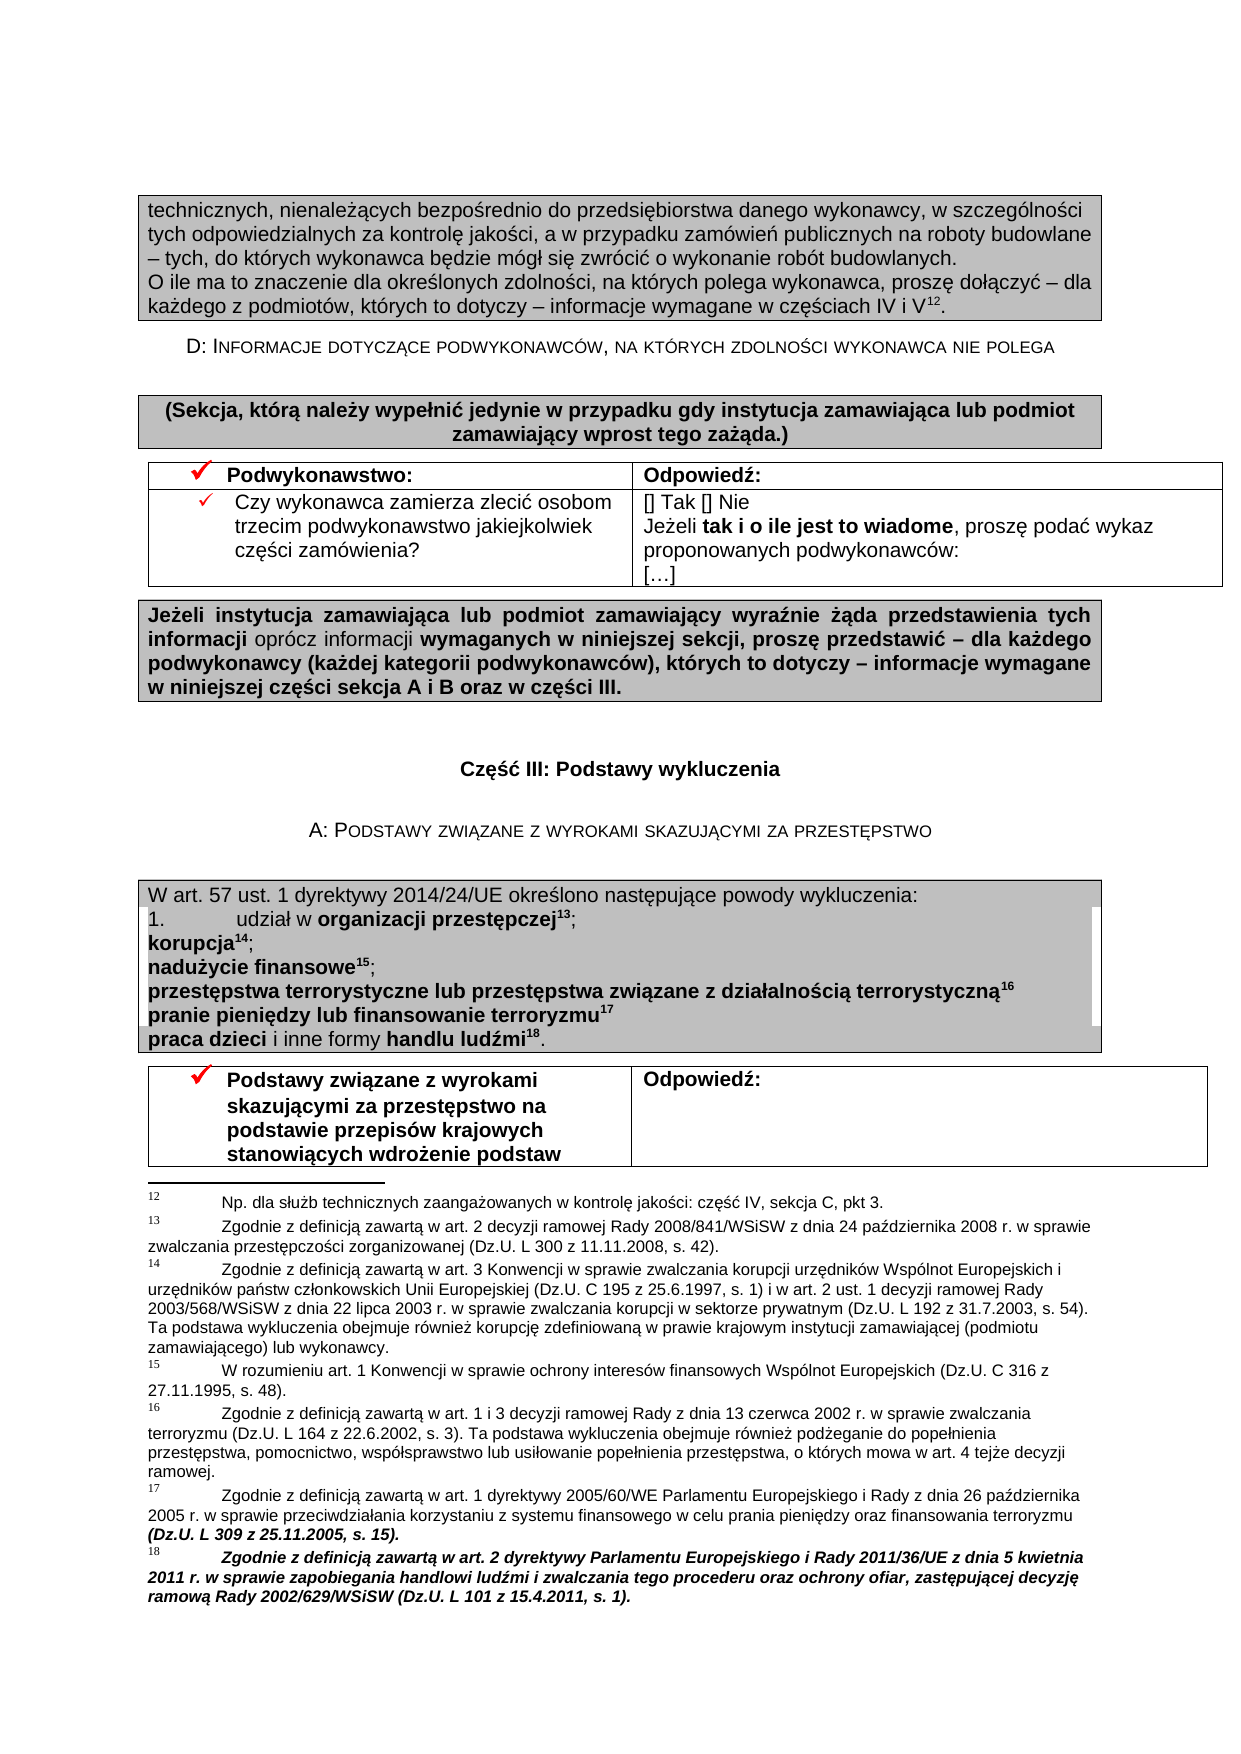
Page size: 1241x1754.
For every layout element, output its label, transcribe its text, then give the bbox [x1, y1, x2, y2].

table_header Podstawy związane z wyrokami skazującymi za przestępstwo na podstawie przepisów krajowych stanowiących wdrożenie podstaw określonych w art. 57 ust. 1 wspomnianej dyrektywy: [149, 1067, 631, 1166]
table_cell [] Tak [] Nie Jeżeli tak i o ile jest to wiadome, proszę podać wykaz proponowanych podwykonawców: […] [633, 490, 1222, 586]
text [139, 196, 1101, 320]
text praca dzieci i inne formy handlu ludźmi. [139, 1023, 1101, 1052]
text (Sekcja, którą należy wypełnić jedynie w przypadku gdy instytucja zamawiająca lub podmiot zamawiający wprost tego zażąda.) [139, 396, 1101, 448]
text W art. 57 ust. 1 dyrektywy 2014/24/UE określono następujące powody wykluczenia: [139, 881, 1101, 907]
table_header Odpowiedź: [633, 463, 1222, 489]
text Część III: Podstawy wykluczenia [148, 757, 1092, 781]
text nadużycie finansowe; [148, 954, 1092, 978]
text Jeżeli instytucja zamawiająca lub podmiot zamawiający wyraźnie żąda przedstawienia tych informacji oprócz informacji wymaganych w niniejszej sekcji, proszę przedstawić – dla każdego podwykonawcy (każdej kategorii podwykonawców), których to dotyczy – informacje wymagane w niniejszej części sekcja A i B oraz w części III. [139, 601, 1101, 701]
list udział w organizacji przestępczej; [148, 907, 1092, 931]
text A: Podstawy związane z wyrokami skazującymi za przestępstwo [148, 818, 1092, 842]
table_header Odpowiedź: [632, 1067, 1207, 1166]
text przestępstwa terrorystyczne lub przestępstwa związane z działalnością terrorystyczną [148, 978, 1092, 1002]
text pranie pieniędzy lub finansowanie terroryzmu [148, 1002, 1092, 1023]
table_header Podwykonawstwo: [149, 463, 632, 489]
text korupcja; [148, 931, 1092, 954]
text D: Informacje dotyczące podwykonawców, na których zdolności wykonawca nie polega [148, 333, 1092, 357]
table_cell Czy wykonawca zamierza zlecić osobom trzecim podwykonawstwo jakiejkolwiek części zamówienia? [149, 490, 632, 586]
